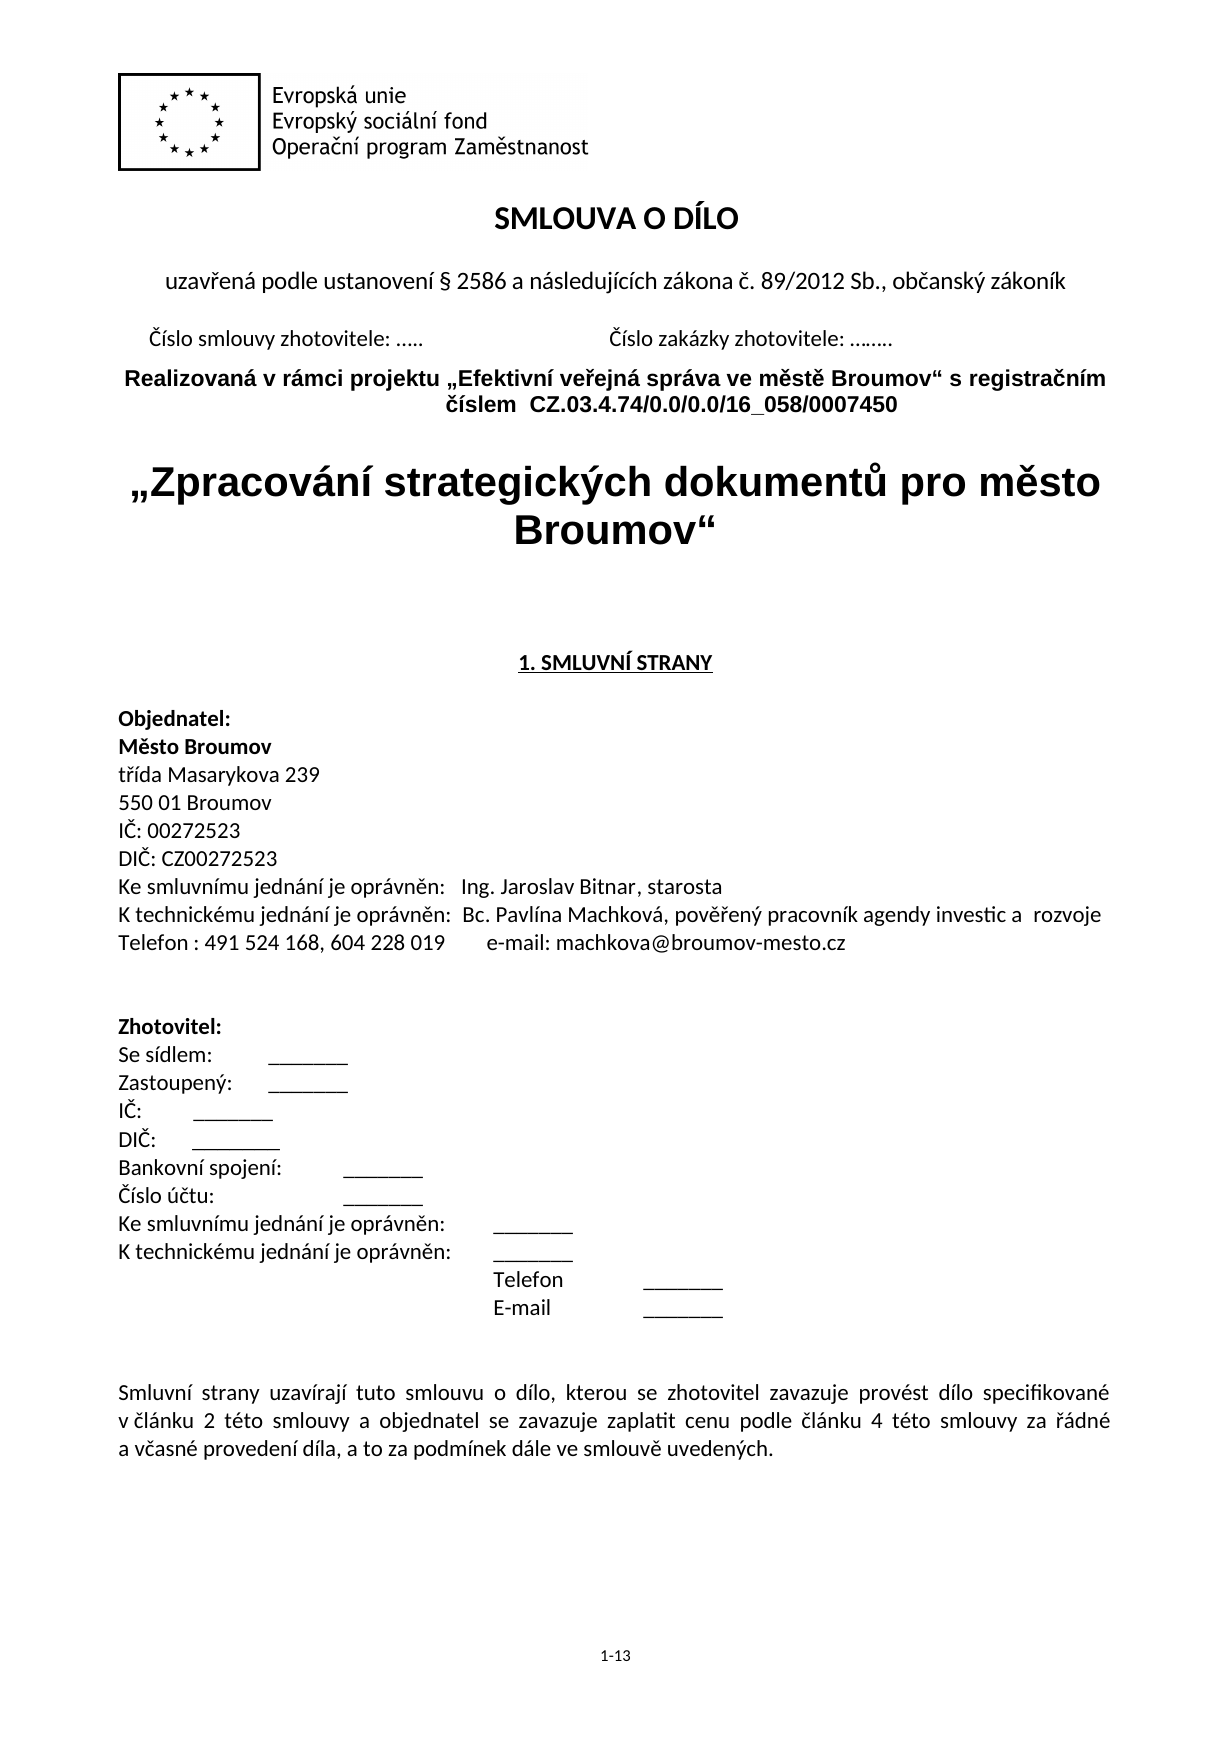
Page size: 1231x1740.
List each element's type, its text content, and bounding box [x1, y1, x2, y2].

text Smluvní strany uzavírají tuto smlouvu o dílo, kterou se zhotovitel zavazuje provést dílo specifikované v článku 2 této smlouvy a objednatel se zavazuje zaplatit cenu podle článku 4 této smlouvy za řádné a včasné provedení díla, a to za podmínek dále ve smlouvě uvedených. [118, 1378, 1112, 1462]
text Telefon : 491 524 168, 604 228 019 e-mail: machkova@broumov-mesto.cz [118, 928, 1112, 956]
text třída Masarykova 239 [118, 760, 1112, 788]
text „Zpracování strategických dokumentů pro město Broumov“ [118, 458, 1112, 553]
text Číslo smlouvy zhotovitele: Číslo zakázky zhotovitele: …….. [118, 324, 1112, 352]
text Zhotovitel: [118, 1012, 1112, 1040]
text Ke smluvnímu jednání je oprávněn: [118, 1209, 1112, 1237]
text 1. SMLUVNÍ STRANY [118, 648, 1112, 676]
text Číslo účtu: [118, 1181, 1112, 1209]
picture [118, 73, 589, 171]
text DIČ: [118, 1124, 1112, 1153]
text SMLOUVA O DÍLO [121, 197, 1112, 238]
text K technickému jednání je oprávněn: [118, 1237, 1112, 1265]
text uzavřená podle ustanovení § následujících zákona č. 89/2012 Sb., občanský zákoník [118, 265, 1112, 296]
text 550 01 Broumov [118, 788, 1112, 816]
text IČ: [118, 1096, 1112, 1124]
text Ke smluvnímu jednání je oprávněn: Ing. Jaroslav Bitnar, starosta [118, 872, 1112, 900]
text Realizovaná v rámci projektu „Efektivní veřejná správa ve městě Broumov“ s registračním číslem CZ.03.4.74/0.0/0.0/16_058/0007450 [118, 364, 1112, 417]
text Město Broumov [118, 732, 1112, 760]
text DIČ: CZ00272523 [118, 844, 1112, 872]
text Zastoupený: [118, 1068, 1112, 1096]
text E-mail [118, 1293, 1112, 1321]
text Telefon [118, 1265, 1112, 1293]
text Objednatel: [118, 704, 1112, 732]
text IČ: 00272523 [118, 816, 1112, 844]
text K technickému jednání je oprávněn: Bc. Pavlína Machková, pověřený pracovník agendy investic a rozvoje [118, 900, 1112, 928]
text Bankovní spojení: [118, 1153, 1112, 1181]
text Se sídlem: [118, 1040, 1112, 1068]
